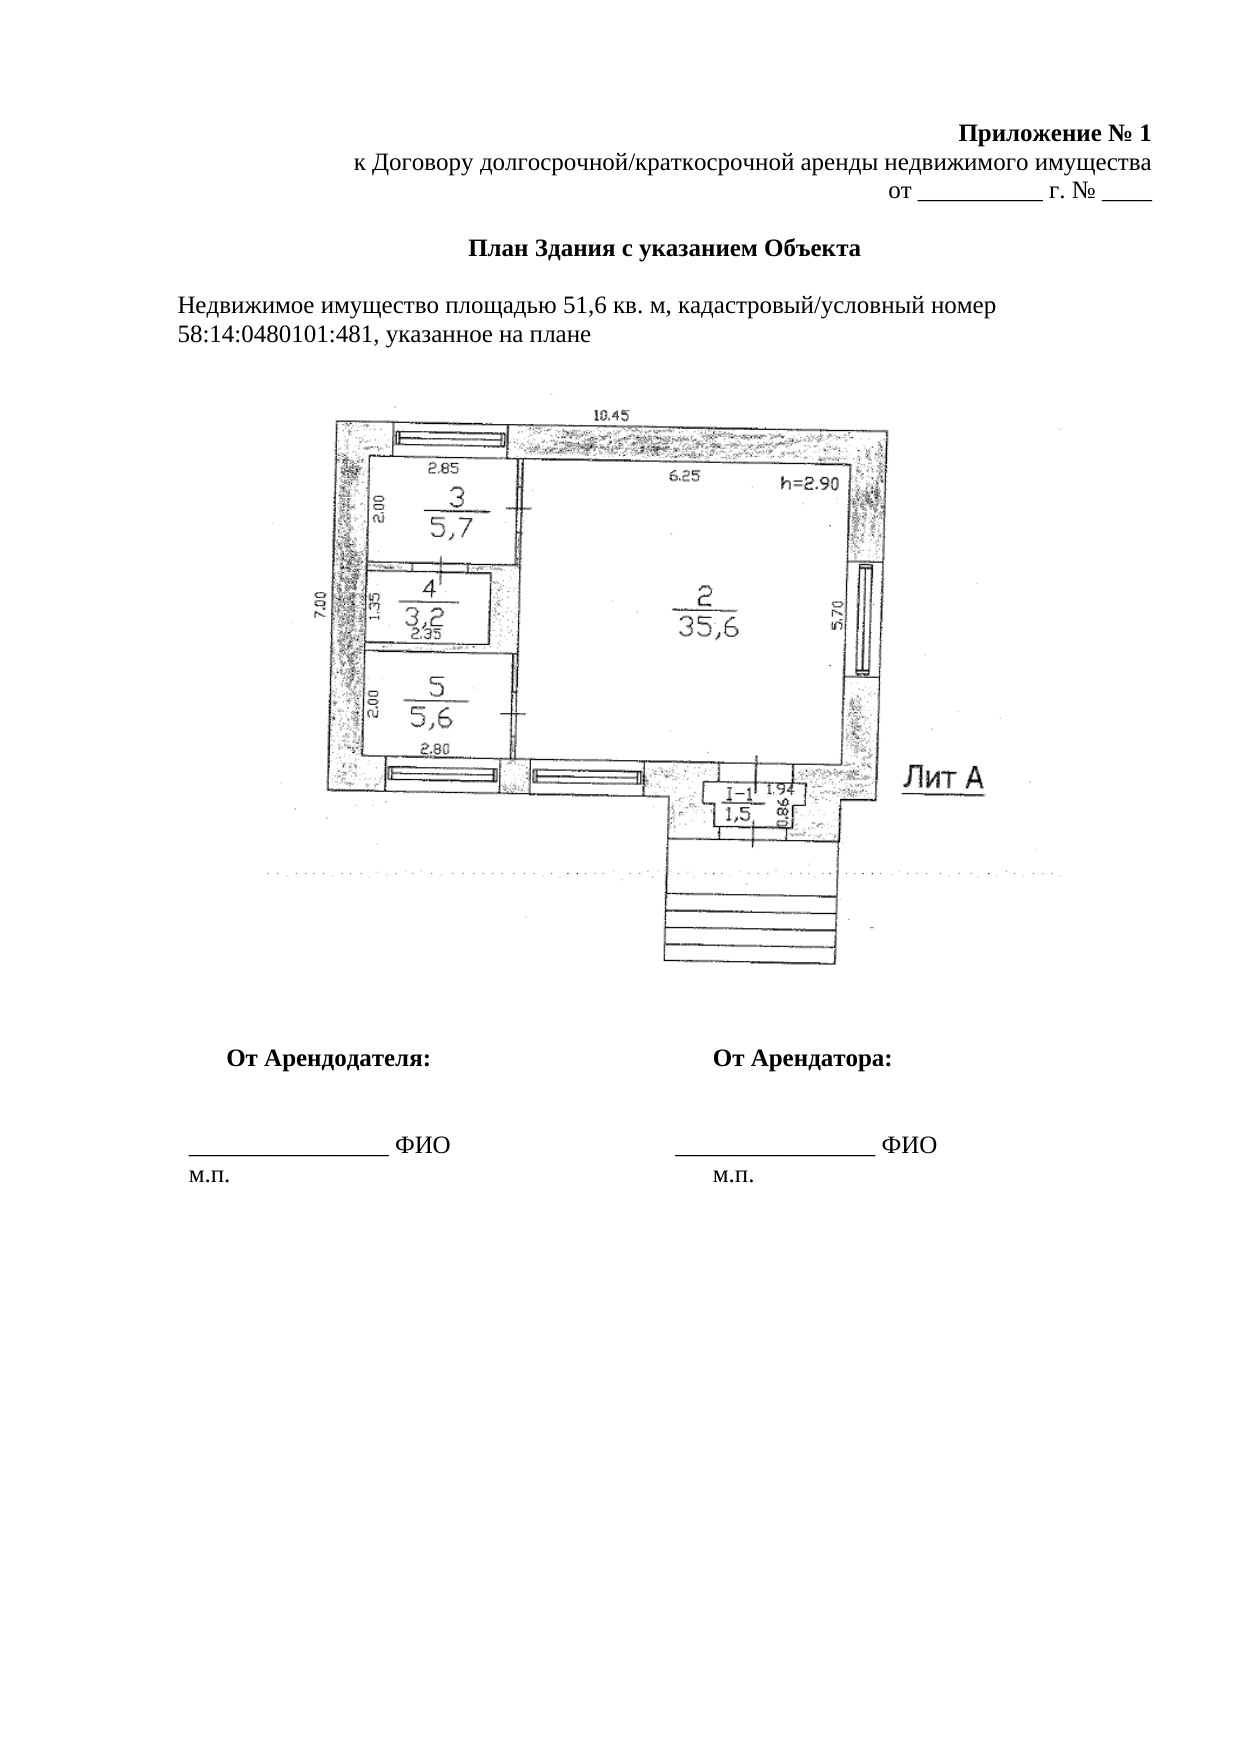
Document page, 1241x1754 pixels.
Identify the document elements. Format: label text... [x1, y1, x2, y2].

table_cell ________________ ФИО м.п. [664, 1102, 1164, 1231]
text План Здания с указанием Объекта [177, 233, 1152, 262]
table_cell ________________ ФИО м.п. [177, 1102, 664, 1231]
list Приложение № 1 [251, 118, 1152, 147]
table_header От Арендодателя: [177, 1043, 664, 1102]
table_header От Арендатора: [664, 1043, 1164, 1102]
text к Договору долгосрочной/краткосрочной аренды недвижимого имущества [177, 147, 1152, 176]
text Недвижимое имущество площадью 51,6 кв. м, кадастровый/условный номер 58:14:0480101:481, указанное на плане [177, 291, 1152, 348]
text от __________ г. № ____ [177, 176, 1152, 204]
